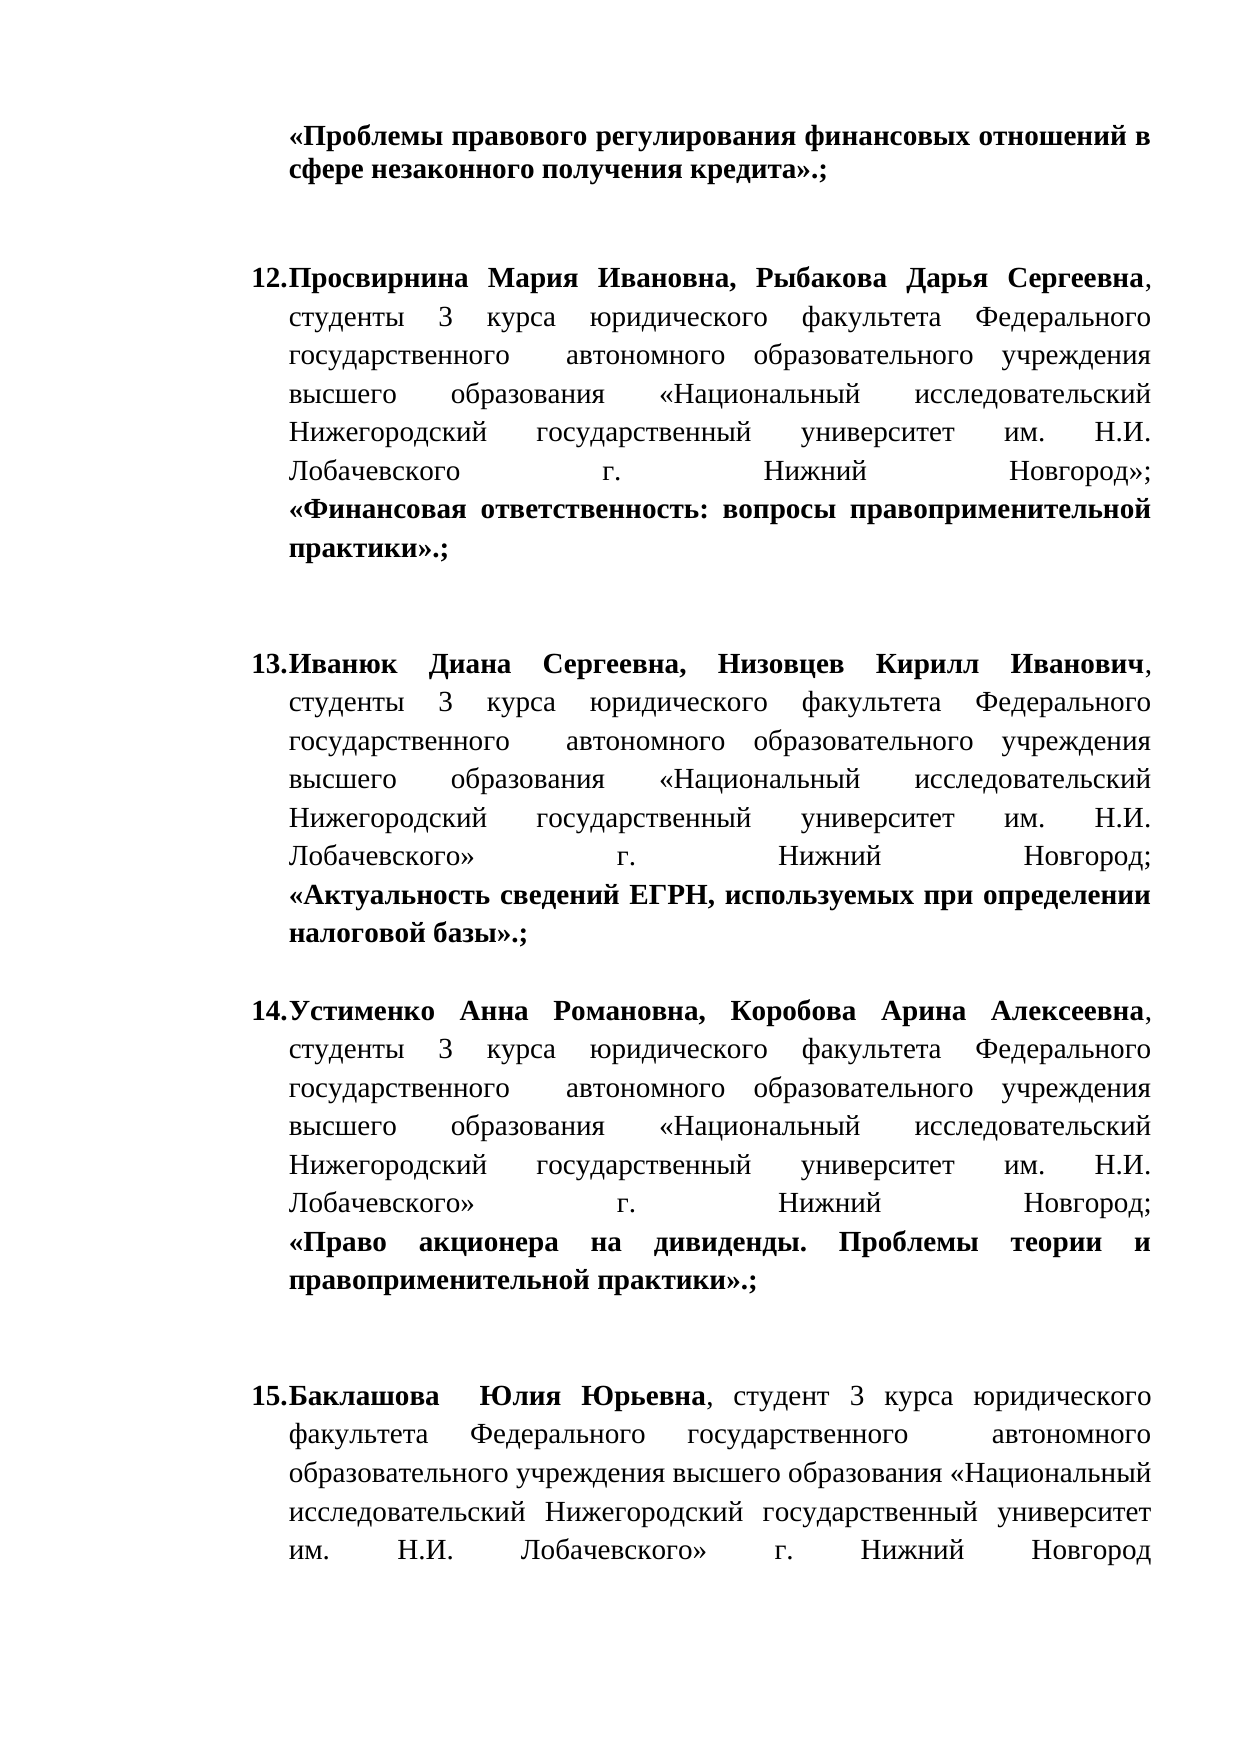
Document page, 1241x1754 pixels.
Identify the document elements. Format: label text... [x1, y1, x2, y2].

list Иванюк Диана Сергеевна, Низовцев Кирилл Иванович, студенты 3 курса юридического факультета Федерального государственного автономного образовательного учреждения высшего образования «Национальный исследовательский Нижегородский государственный университет им. Н.И. Лобачевского» г. Нижний Новгород; «Актуальность сведений ЕГРН, используемых при определении налоговой базы».; [251, 646, 1152, 949]
list Просвирнина Мария Ивановна, Рыбакова Дарья Сергеевна, студенты 3 курса юридического факультета Федерального государственного автономного образовательного учреждения высшего образования «Национальный исследовательский Нижегородский государственный университет им. Н.И. Лобачевского г. Нижний Новгород»; «Финансовая ответственность: вопросы правоприменительной практики».; [251, 260, 1152, 564]
list Устименко Анна Романовна, Коробова Арина Алексеевна, студенты 3 курса юридического факультета Федерального государственного автономного образовательного учреждения высшего образования «Национальный исследовательский Нижегородский государственный университет им. Н.И. Лобачевского» г. Нижний Новгород; «Право акционера на дивиденды. Проблемы теории и правоприменительной практики».; [251, 993, 1152, 1296]
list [251, 118, 1152, 185]
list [251, 1378, 1152, 1566]
